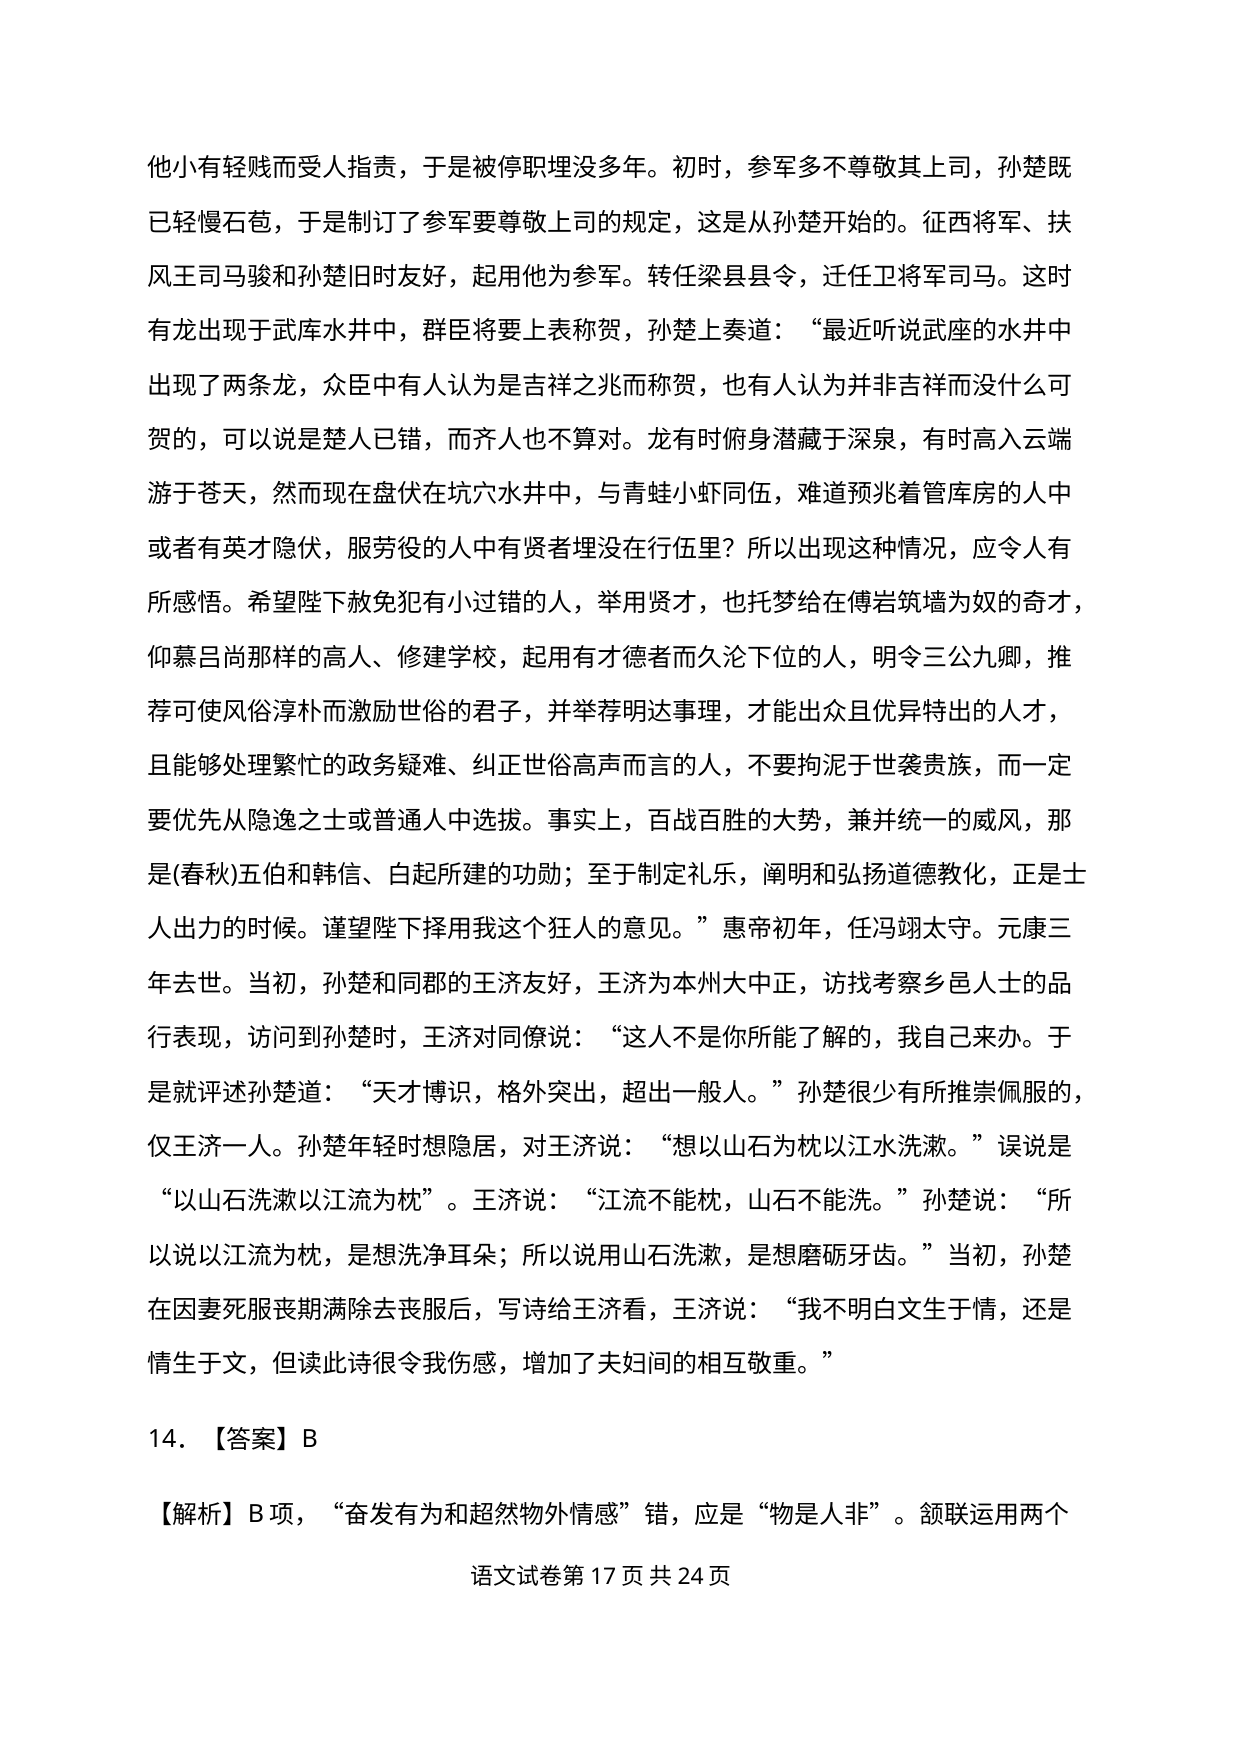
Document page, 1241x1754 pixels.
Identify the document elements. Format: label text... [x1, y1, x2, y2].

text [148, 1494, 1092, 1531]
text 14．【答案】B [148, 1419, 1092, 1455]
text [148, 148, 1092, 1380]
